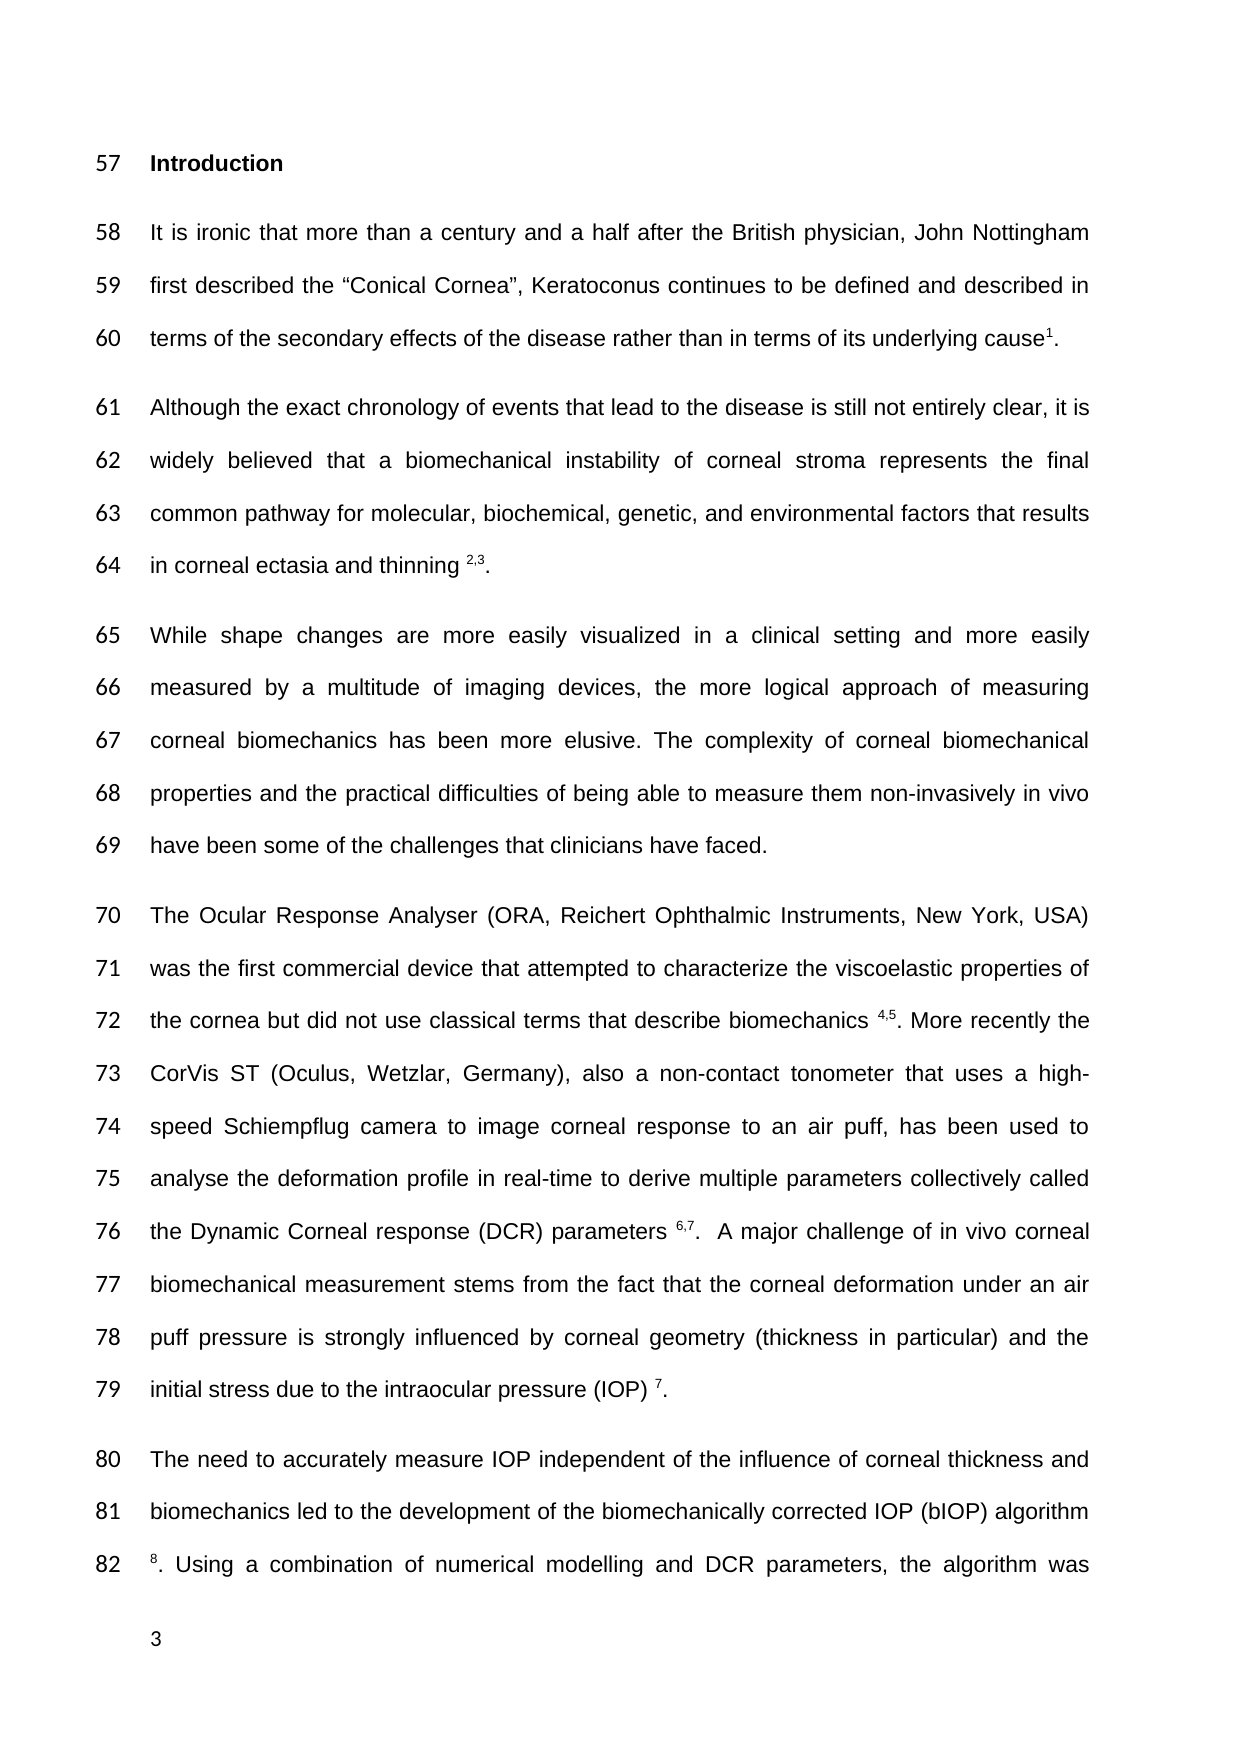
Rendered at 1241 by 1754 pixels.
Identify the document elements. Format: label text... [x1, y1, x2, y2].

text While shape changes are more easily visualized in a clinical setting and more easily measured by a multitude of imaging devices, the more logical approach of measuring corneal biomechanics has been more elusive. The complexity of corneal biomechanical properties and the practical difficulties of being able to measure them non-invasively in vivo have been some of the challenges that clinicians have faced. [150, 622, 1090, 859]
text The Ocular Response Analyser (ORA, Reichert Ophthalmic Instruments, New York, USA) was the first commercial device that attempted to characterize the viscoelastic properties of the cornea but did not use classical terms that describe biomechanics 4,5. More recently the CorVis ST (Oculus, Wetzlar, Germany), also a non-contact tonometer that uses a high-speed Schiempflug camera to image corneal response to an air puff, has been used to analyse the deformation profile in real-time to derive multiple parameters collectively called the Dynamic Corneal response (DCR) parameters 6,7. A major challenge of in vivo corneal biomechanical measurement stems from the fact that the corneal deformation under an air puff pressure is strongly influenced by corneal geometry (thickness in particular) and the initial stress due to the intraocular pressure (IOP) 7. [150, 902, 1090, 1403]
text Although the exact chronology of events that lead to the disease is still not entirely clear, it is widely believed that a biomechanical instability of corneal stroma represents the final common pathway for molecular, biochemical, genetic, and environmental factors that results in corneal ectasia and thinning 2,3. [150, 394, 1090, 579]
text Introduction [150, 150, 1090, 176]
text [150, 1446, 1090, 1577]
text It is ironic that more than a century and a half after the British physician, John Nottingham first described the “Conical Cornea”, Keratoconus continues to be defined and described in terms of the secondary effects of the disease rather than in terms of its underlying cause1. [150, 219, 1090, 351]
